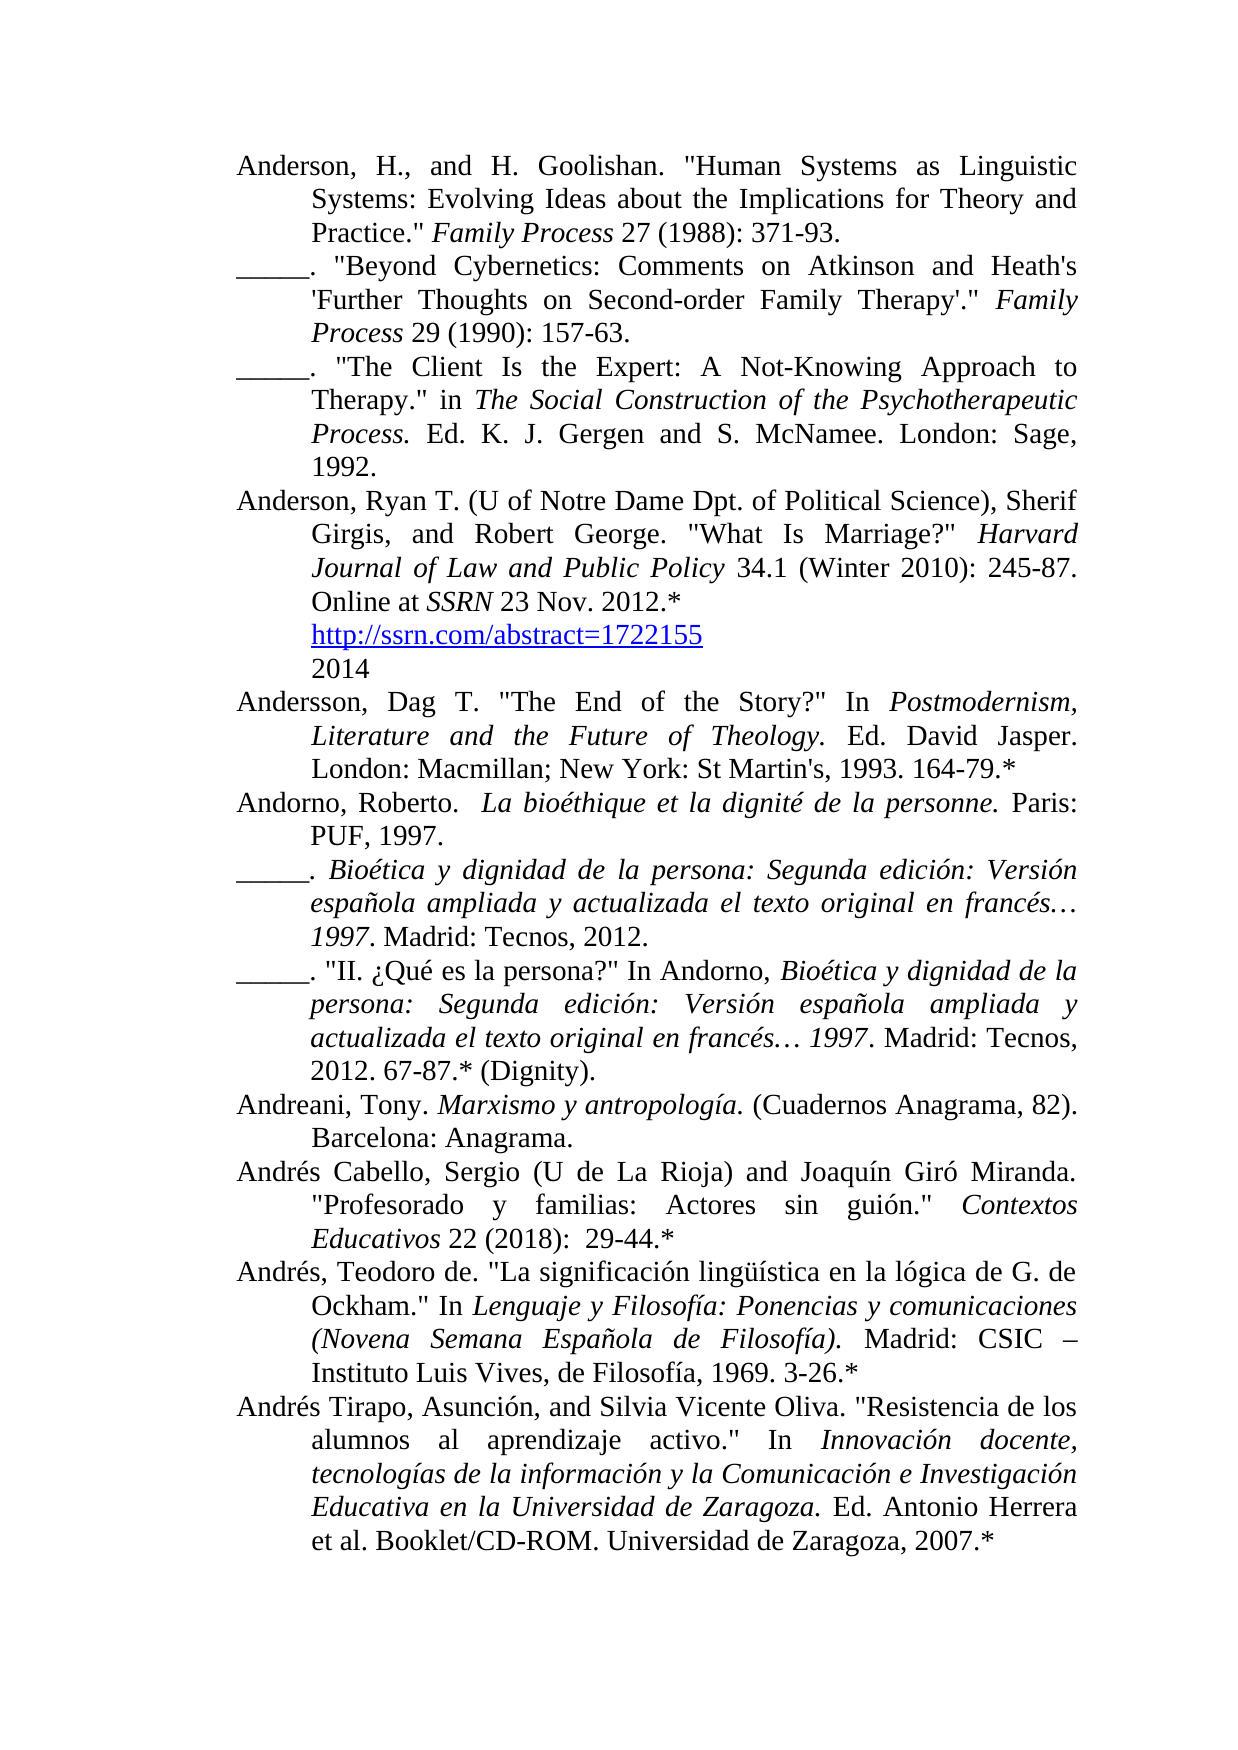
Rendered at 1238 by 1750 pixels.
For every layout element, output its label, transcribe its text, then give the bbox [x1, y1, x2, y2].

text Andorno, Roberto. La bioéthique et la dignité de la personne. Paris: PUF, 1997. [236, 785, 1078, 852]
text http://ssrn.com/abstract=1722155 [236, 617, 1078, 651]
text Andersson, Dag T. "The End of the Story?" In Postmodernism, Literature and the Future of Theology. Ed. David Jasper. London: Macmillan; New York: St Martin's, 1993. 164-79.* [236, 684, 1078, 785]
text Anderson, Ryan T. (U of Notre Dame Dpt. of Political Science), Sherif Girgis, and Robert George. "What Is Marriage?" Harvard Journal of Law and Public Policy 34.1 (Winter 2010): 245-87. Online at SSRN 23 Nov. 2012.* [236, 483, 1078, 617]
text Andreani, Tony. Marxismo y antropología. (Cuadernos Anagrama, 82). Barcelona: Anagrama. [236, 1087, 1078, 1154]
text Anderson, H., and H. Goolishan. "Human Systems as Linguistic Systems: Evolving Ideas about the Implications for Theory and Practice." Family Process 27 (1988): 371-93. [236, 148, 1078, 248]
text Andrés Cabello, Sergio (U de La Rioja) and Joaquín Giró Miranda. "Profesorado y familias: Actores sin guión." Contextos Educativos 22 (2018): 29-44.* [236, 1154, 1078, 1254]
text 2014 [236, 651, 1078, 684]
text _____. "Beyond Cybernetics: Comments on Atkinson and Heath's 'Further Thoughts on Second-order Family Therapy'." Family Process 29 (1990): 157-63. [236, 248, 1078, 349]
text Andrés, Teodoro de. "La significación lingüística en la lógica de G. de Ockham." In Lenguaje y Filosofía: Ponencias y comunicaciones (Novena Semana Española de Filosofía). Madrid: CSIC – Instituto Luis Vives, de Filosofía, 1969. 3-26.* [236, 1254, 1078, 1389]
text _____. Bioética y dignidad de la persona: Segunda edición: Versión española ampliada y actualizada el texto original en francés… 1997. Madrid: Tecnos, 2012. [236, 852, 1078, 953]
text _____. "II. ¿Qué es la persona?" In Andorno, Bioética y dignidad de la persona: Segunda edición: Versión española ampliada y actualizada el texto original en francés… 1997. Madrid: Tecnos, 2012. 67-87.* (Dignity). [236, 953, 1078, 1087]
text Andrés Tirapo, Asunción, and Silvia Vicente Oliva. "Resistencia de los alumnos al aprendizaje activo." In Innovación docente, tecnologías de la información y la Comunicación e Investigación Educativa en la Universidad de Zaragoza. Ed. Antonio Herrera et al. Booklet/CD-ROM. Universidad de Zaragoza, 2007.* [236, 1389, 1078, 1556]
text _____. "The Client Is the Expert: A Not-Knowing Approach to Therapy." in The Social Construction of the Psychotherapeutic Process. Ed. K. J. Gergen and S. McNamee. London: Sage, 1992. [236, 349, 1078, 483]
